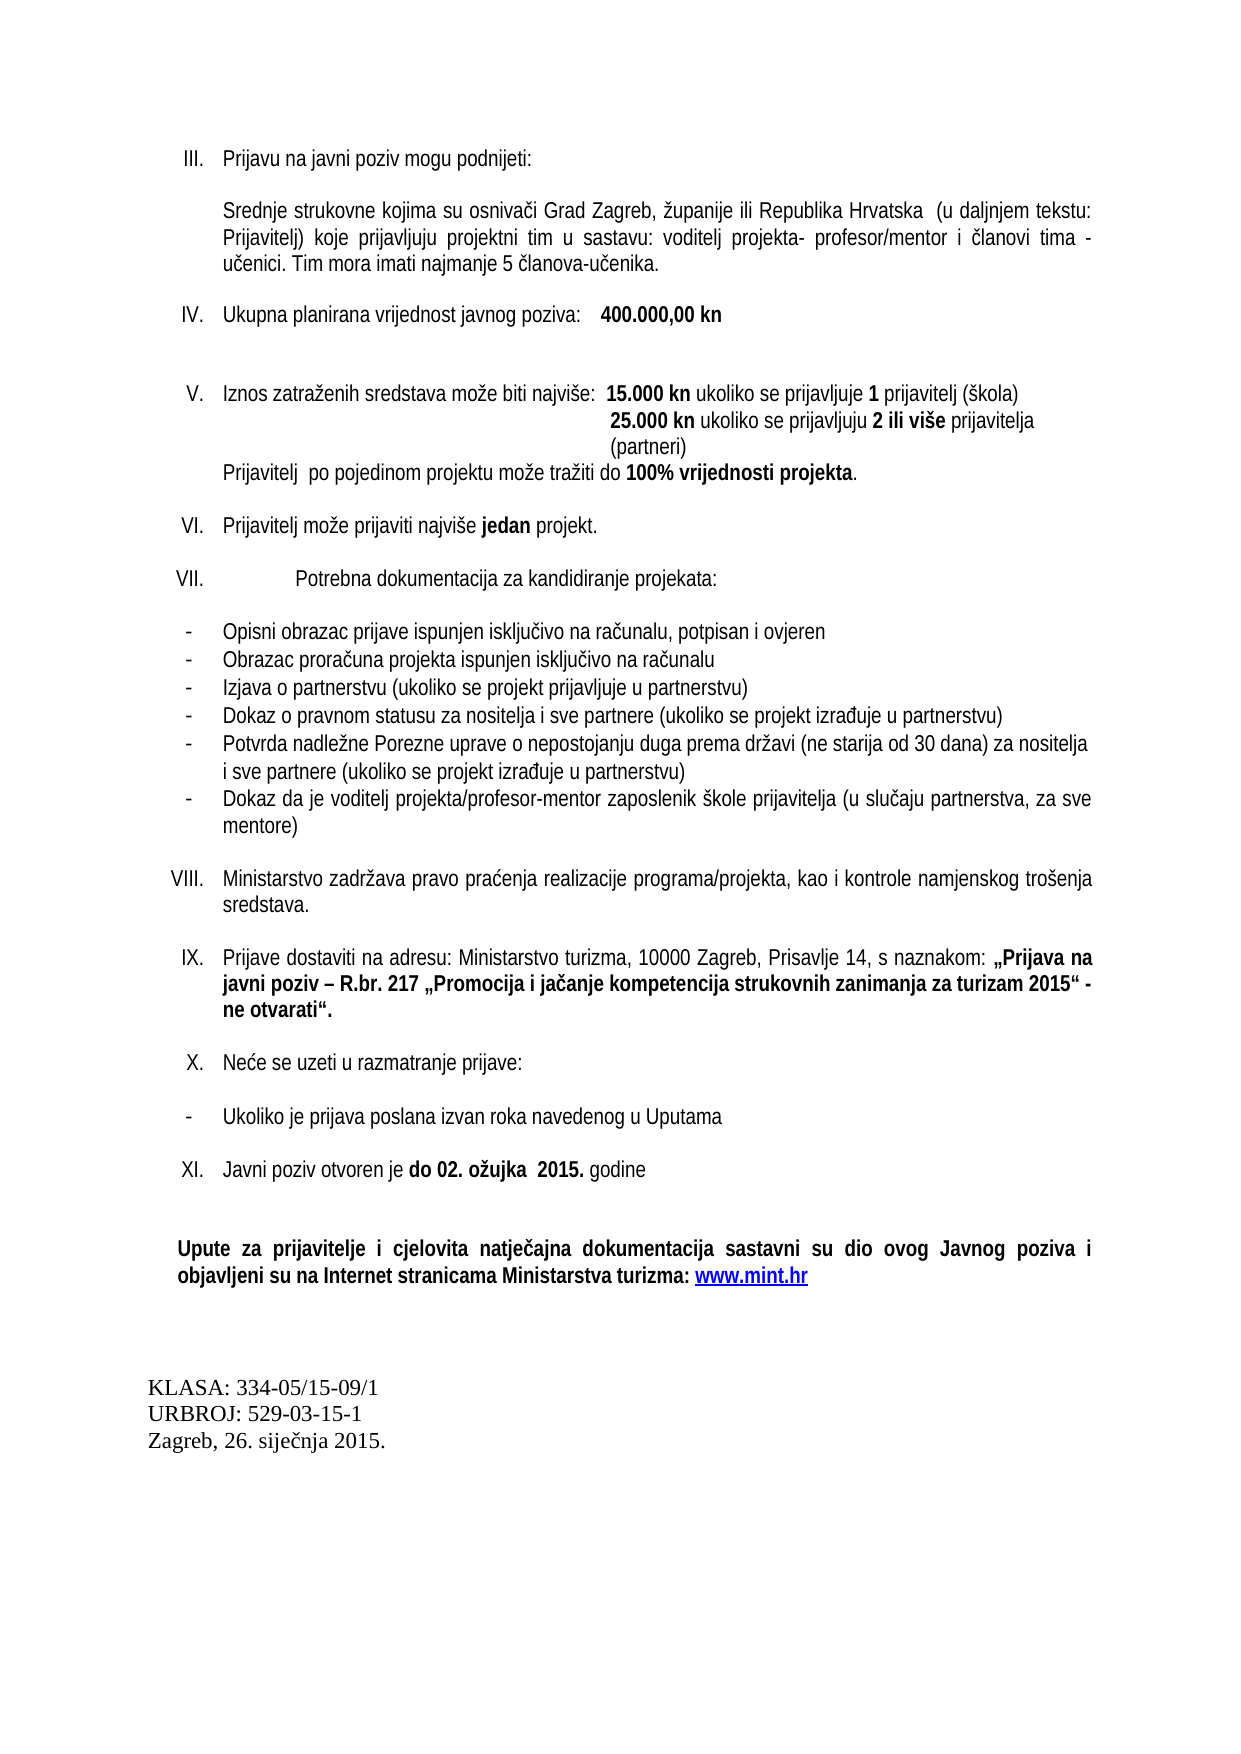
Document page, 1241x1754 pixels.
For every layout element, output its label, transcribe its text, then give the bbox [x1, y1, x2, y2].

list Izjava o partnerstvu (ukoliko se projekt prijavljuje u partnerstvu) [185, 673, 1092, 702]
text KLASA: 334-05/15-09/1 [148, 1374, 1092, 1400]
text Zagreb, 26. siječnja 2015. [148, 1427, 1092, 1453]
list Dokaz da je voditelj projekta/profesor-mentor zaposlenik škole prijavitelja (u slučaju partnerstva, za sve mentore) [185, 784, 1092, 838]
list Obrazac proračuna projekta ispunjen isključivo na računalu [185, 646, 1092, 673]
list Ministarstvo zadržava pravo praćenja realizacije programa/projekta, kao i kontrole namjenskog trošenja sredstava. [204, 865, 1092, 917]
list Potrebna dokumentacija za kandidiranje projekata: [204, 565, 1092, 591]
list Iznos zatraženih sredstava može biti najviše: 15.000 kn ukoliko se prijavljuje 1 prijavitelj (škola) [204, 380, 1092, 407]
list Prijave dostaviti na adresu: Ministarstvo turizma, 10000 Zagreb, Prisavlje 14, s naznakom: „Prijava na javni poziv – R.br. 217 „Promocija i jačanje kompetencija strukovnih zanimanja za turizam 2015“ - ne otvarati“. [204, 944, 1092, 1023]
list Dokaz o pravnom statusu za nositelja i sve partnere (ukoliko se projekt izrađuje u partnerstvu) [185, 702, 1092, 729]
list Opisni obrazac prijave ispunjen isključivo na računalu, potpisan i ovjeren [185, 617, 1092, 646]
list Ukoliko je prijava poslana izvan roka navedenog u Uputama [185, 1102, 1092, 1130]
list Prijavitelj može prijaviti najviše jedan projekt. [204, 512, 1092, 538]
list Neće se uzeti u razmatranje prijave: [204, 1049, 1092, 1076]
text Prijavitelj po pojedinom projektu može tražiti do 100% vrijednosti projekta. [223, 459, 1092, 486]
text 25.000 kn ukoliko se prijavljuju 2 ili više prijavitelja (partneri) [610, 407, 1092, 459]
list Upute za prijavitelje i cjelovita natječajna dokumentacija sastavni su dio ovog Javnog poziva i objavljeni su na Internet stranicama Ministarstva turizma: www.mint.hr . [139, 1235, 1092, 1288]
text URBROJ: 529-03-15-1 [148, 1400, 1092, 1427]
text Srednje strukovne kojima su osnivači Grad Zagreb, županije ili Republika Hrvatska (u daljnjem tekstu: Prijavitelj) koje prijavljuju projektni tim u sastavu: voditelj projekta- profesor/mentor i članovi tima - učenici. Tim mora imati najmanje 5 članova-učenika. [223, 197, 1092, 276]
list Prijavu na javni poziv mogu podnijeti: [204, 144, 1092, 171]
list Ukupna planirana vrijednost javnog poziva: 400.000,00 kn [204, 301, 1092, 328]
list Potvrda nadležne Porezne uprave o nepostojanju duga prema državi (ne starija od 30 dana) za nositelja i sve partnere (ukoliko se projekt izrađuje u partnerstvu) [185, 729, 1092, 784]
list Javni poziv otvoren je do 02. ožujka 2015. godine [204, 1156, 1092, 1183]
